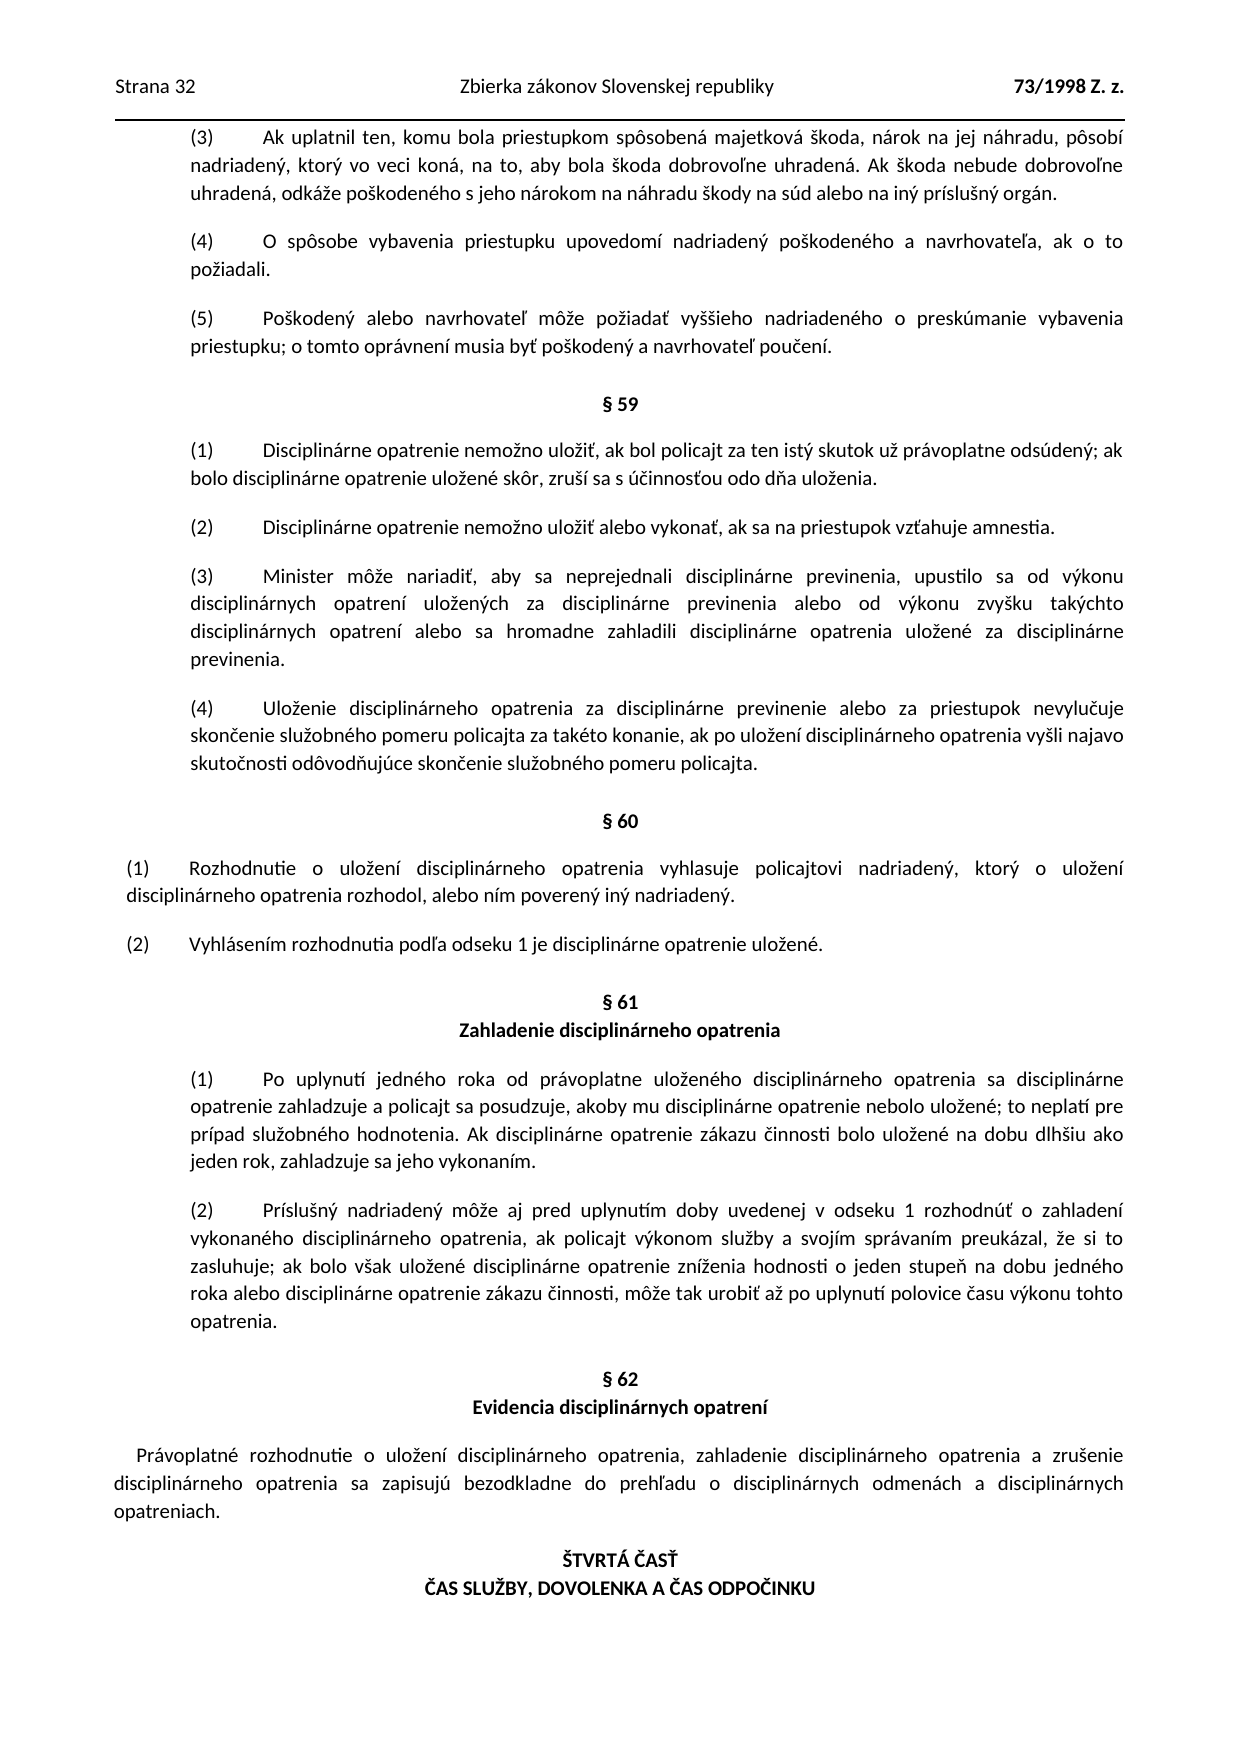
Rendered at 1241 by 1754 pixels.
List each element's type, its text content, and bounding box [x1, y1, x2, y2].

list Uloženie disciplinárneho opatrenia za disciplinárne previnenie alebo za priestupok nevylučuje skončenie služobného pomeru policajta za takéto konanie, ak po uložení disciplinárneho opatrenia vyšli najavo skutočnosti odôvodňujúce skončenie služobného pomeru policajta. [190, 695, 1125, 775]
text Evidencia disciplinárnych opatrení [143, 1394, 1097, 1420]
list O spôsobe vybavenia priestupku upovedomí nadriadený poškodeného a navrhovateľa, ak o to požiadali. [190, 229, 1125, 282]
list Rozhodnutie o uložení disciplinárneho opatrenia vyhlasuje policajtovi nadriadený, ktorý o uložení disciplinárneho opatrenia rozhodol, alebo ním poverený iný nadriadený. [126, 855, 1125, 908]
text ČAS SLUŽBY, DOVOLENKA A ČAS ODPOČINKU [143, 1575, 1097, 1601]
list Po uplynutí jedného roka od právoplatne uloženého disciplinárneho opatrenia sa disciplinárne opatrenie zahladzuje a policajt sa posudzuje, akoby mu disciplinárne opatrenie nebolo uložené; to neplatí pre prípad služobného hodnotenia. Ak disciplinárne opatrenie zákazu činnosti bolo uložené na dobu dlhšiu ako jeden rok, zahladzuje sa jeho vykonaním. [190, 1066, 1125, 1174]
list Disciplinárne opatrenie nemožno uložiť alebo vykonať, ak sa na priestupok vzťahuje amnestia. [190, 514, 1125, 539]
list Ak uplatnil ten, komu bola priestupkom spôsobená majetková škoda, nárok na jej náhradu, pôsobí nadriadený, ktorý vo veci koná, na to, aby bola škoda dobrovoľne uhradená. Ak škoda nebude dobrovoľne uhradená, odkáže poškodeného s jeho nárokom na náhradu škody na súd alebo na iný príslušný orgán. [190, 101, 1125, 205]
text § 60 [143, 808, 1097, 833]
text Právoplatné rozhodnutie o uložení disciplinárneho opatrenia, zahladenie disciplinárneho opatrenia a zrušenie disciplinárneho opatrenia sa zapisujú bezodkladne do prehľadu o disciplinárnych odmenách a disciplinárnych opatreniach. [113, 1443, 1125, 1523]
list Vyhlásením rozhodnutia podľa odseku 1 je disciplinárne opatrenie uložené. [126, 931, 1125, 957]
text Zahladenie disciplinárneho opatrenia [143, 1017, 1097, 1043]
list Príslušný nadriadený môže aj pred uplynutím doby uvedenej v odseku 1 rozhodnúť o zahladení vykonaného disciplinárneho opatrenia, ak policajt výkonom služby a svojím správaním preukázal, že si to zasluhuje; ak bolo však uložené disciplinárne opatrenie zníženia hodnosti o jeden stupeň na dobu jedného roka alebo disciplinárne opatrenie zákazu činnosti, môže tak urobiť až po uplynutí polovice času výkonu tohto opatrenia. [190, 1198, 1125, 1333]
text ŠTVRTÁ ČASŤ [143, 1547, 1097, 1572]
list Minister môže nariadiť, aby sa neprejednali disciplinárne previnenia, upustilo sa od výkonu disciplinárnych opatrení uložených za disciplinárne previnenia alebo od výkonu zvyšku takýchto disciplinárnych opatrení alebo sa hromadne zahladili disciplinárne opatrenia uložené za disciplinárne previnenia. [190, 563, 1125, 671]
text § 61 [143, 989, 1097, 1015]
list Disciplinárne opatrenie nemožno uložiť, ak bol policajt za ten istý skutok už právoplatne odsúdený; ak bolo disciplinárne opatrenie uložené skôr, zruší sa s účinnosťou odo dňa uloženia. [190, 438, 1125, 491]
list Poškodený alebo navrhovateľ môže požiadať vyššieho nadriadeného o preskúmanie vybavenia priestupku; o tomto oprávnení musia byť poškodený a navrhovateľ poučení. [190, 305, 1125, 358]
text § 62 [143, 1366, 1097, 1391]
text § 59 [143, 391, 1097, 416]
